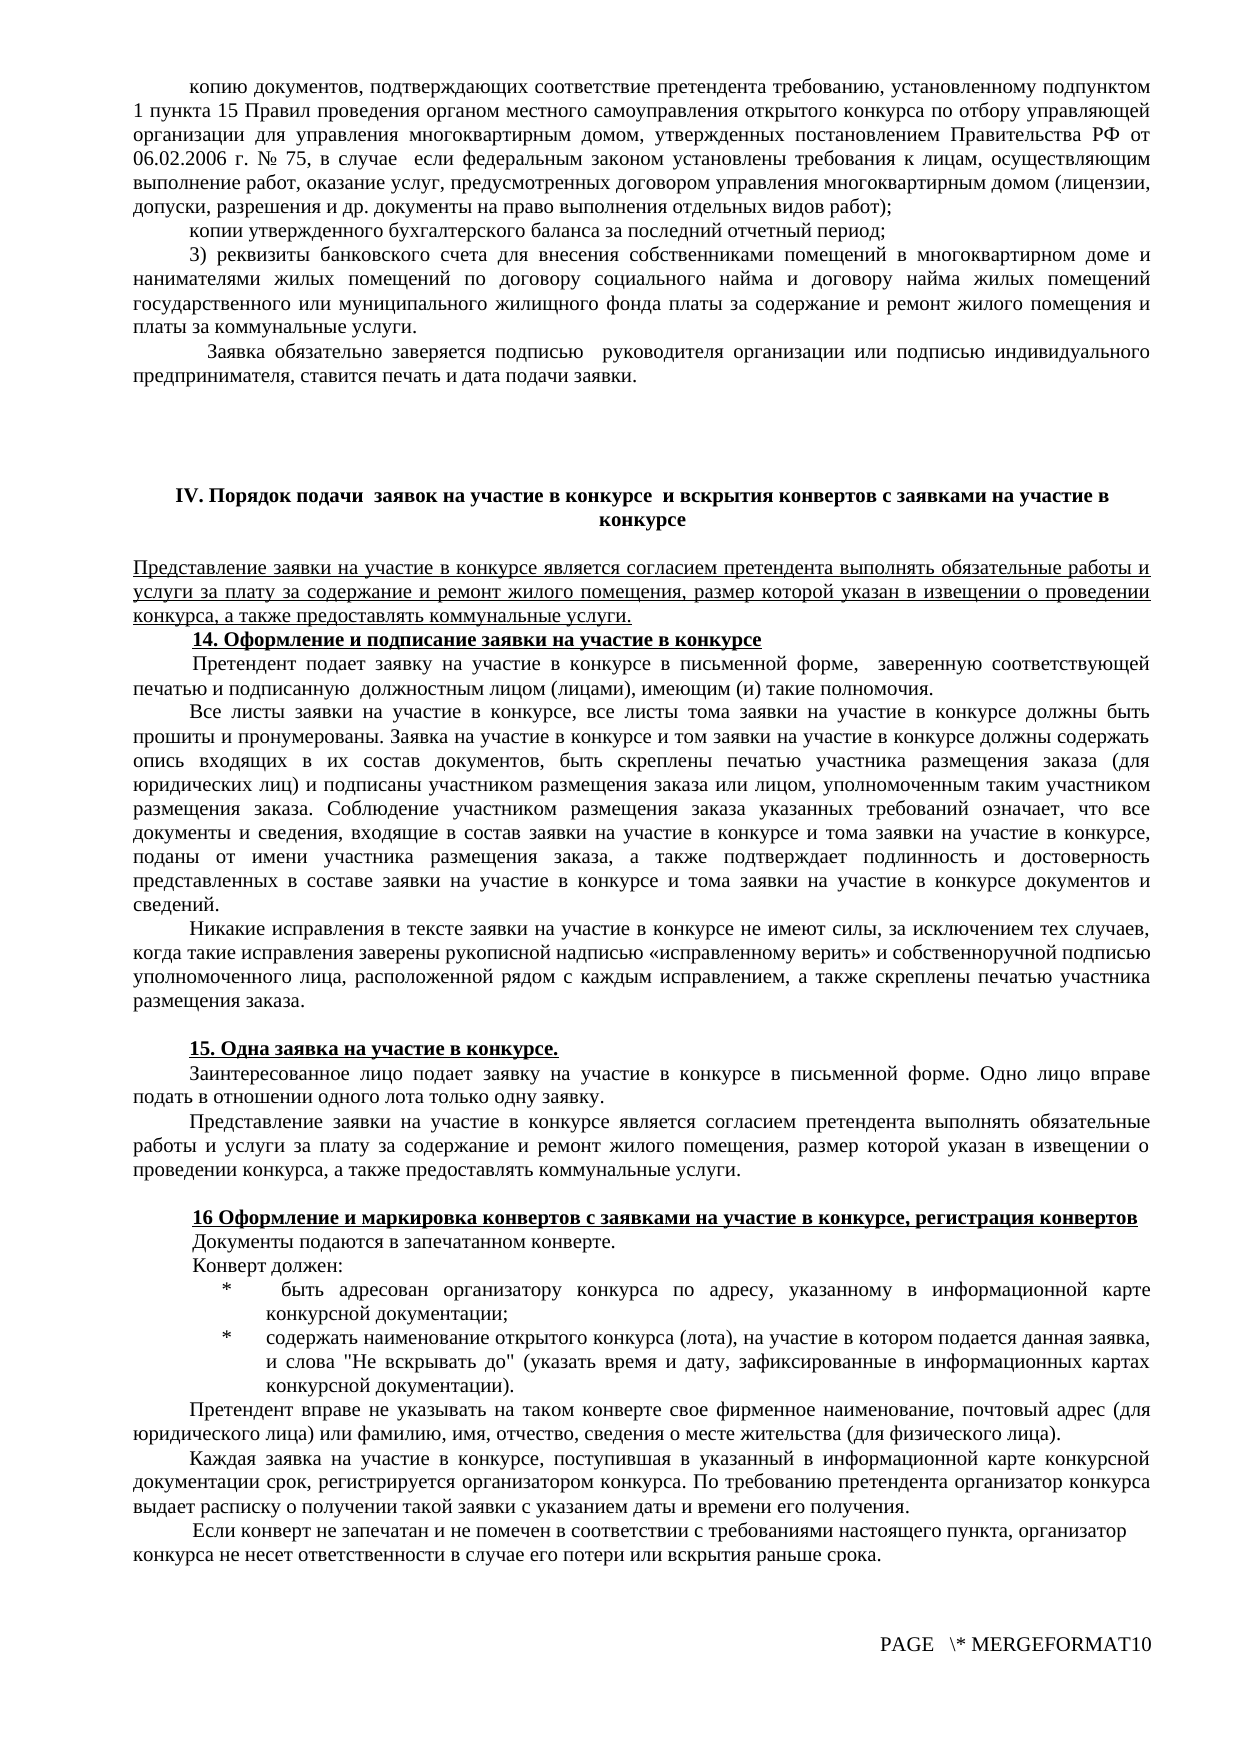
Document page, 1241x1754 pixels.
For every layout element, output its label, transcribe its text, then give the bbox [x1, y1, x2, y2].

list содержать наименование открытого конкурса (лота), на участие в котором подается данная заявка, и слова "Не вскрывать до" (указать время и дату, зафиксированные в информационных картах конкурсной документации). [221, 1325, 1152, 1397]
text Заявка обязательно заверяется подписью руководителя организации или подписью индивидуального предпринимателя, ставится печать и дата подачи заявки. [133, 338, 1152, 387]
text Представление заявки на участие в конкурсе является согласием претендента выполнять обязательные работы и услуги за плату за содержание и ремонт жилого помещения, размер которой указан в извещении о проведении конкурса, а также предоставлять коммунальные услуги. [133, 1108, 1152, 1181]
text Претендент вправе не указывать на таком конверте свое фирменное наименование, почтовый адрес (для юридического лица) или фамилию, имя, отчество, сведения о месте жительства (для физического лица). [133, 1397, 1152, 1445]
subtitle Представление заявки на участие в конкурсе является согласием претендента выполнять обязательные работы и услуги за плату за содержание и ремонт жилого помещения, размер которой указан в извещении о проведении конкурса, а также предоставлять коммунальные услуги. [133, 555, 1152, 627]
text Никакие исправления в тексте заявки на участие в конкурсе не имеют силы, за исключением тех случаев, когда такие исправления заверены рукописной надписью «исправленному верить» и собственноручной подписью уполномоченного лица, расположенной рядом с каждым исправлением, а также скреплены печатью участника размещения заказа. [133, 916, 1152, 1012]
list Конверт должен: [133, 1253, 1152, 1277]
text Все листы заявки на участие в конкурсе, все листы тома заявки на участие в конкурсе должны быть прошиты и пронумерованы. Заявка на участие в конкурсе и том заявки на участие в конкурсе должны содержать опись входящих в их состав документов, быть скреплены печатью участника размещения заказа (для юридических лиц) и подписаны участником размещения заказа или лицом, уполномоченным таким участником размещения заказа. Соблюдение участником размещения заказа указанных требований означает, что все документы и сведения, входящие в состав заявки на участие в конкурсе и тома заявки на участие в конкурсе, поданы от имени участника размещения заказа, а также подтверждает подлинность и достоверность представленных в составе заявки на участие в конкурсе и тома заявки на участие в конкурсе документов и сведений. [133, 699, 1152, 916]
list быть адресован организатору конкурса по адресу, указанному в информационной карте конкурсной документации; [221, 1277, 1152, 1325]
text Каждая заявка на участие в конкурсе, поступившая в указанный в информационной карте конкурсной документации срок, регистрируется организатором конкурса. По требованию претендента организатор конкурса выдает расписку о получении такой заявки с указанием даты и времени его получения. [133, 1445, 1152, 1518]
text 3) реквизиты банковского счета для внесения собственниками помещений в многоквартирном доме и нанимателями жилых помещений по договору социального найма и договору найма жилых помещений государственного или муниципального жилищного фонда платы за содержание и ремонт жилого помещения и платы за коммунальные услуги. [133, 242, 1152, 338]
subtitle IV. Порядок подачи заявок на участие в конкурсе и вскрытия конвертов с заявками на участие в конкурсе [133, 483, 1152, 531]
text Заинтересованное лицо подает заявку на участие в конкурсе в письменной форме. Одно лицо вправе подать в отношении одного лота только одну заявку. [133, 1060, 1152, 1108]
subtitle 16 Оформление и маркировка конвертов с заявками на участие в конкурсе, регистрация конвертов [133, 1205, 1152, 1229]
list Если конверт не запечатан и не помечен в соответствии с требованиями настоящего пункта, организатор конкурса не несет ответственности в случае его потери или вскрытия раньше срока. [133, 1518, 1152, 1566]
text 15. Одна заявка на участие в конкурсе. [133, 1036, 1152, 1060]
list Претендент подает заявку на участие в конкурсе в письменной форме, заверенную соответствующей печатью и подписанную должностным лицом (лицами), имеющим (и) такие полномочия. [133, 651, 1152, 699]
subtitle 14. Оформление и подписание заявки на участие в конкурсе [133, 627, 1152, 651]
text копию документов, подтверждающих соответствие претендента требованию, установленному подпунктом 1 пункта 15 Правил проведения органом местного самоуправления открытого конкурса по отбору управляющей организации для управления многоквартирным домом, утвержденных постановлением Правительства РФ от 06.02.2006 г. № 75, в случае если федеральным законом установлены требования к лицам, осуществляющим выполнение работ, оказание услуг, предусмотренных договором управления многоквартирным домом (лицензии, допуски, разрешения и др. документы на право выполнения отдельных видов работ); [133, 74, 1152, 218]
text копии утвержденного бухгалтерского баланса за последний отчетный период; [133, 218, 1152, 242]
list Документы подаются в запечатанном конверте. [133, 1229, 1152, 1253]
